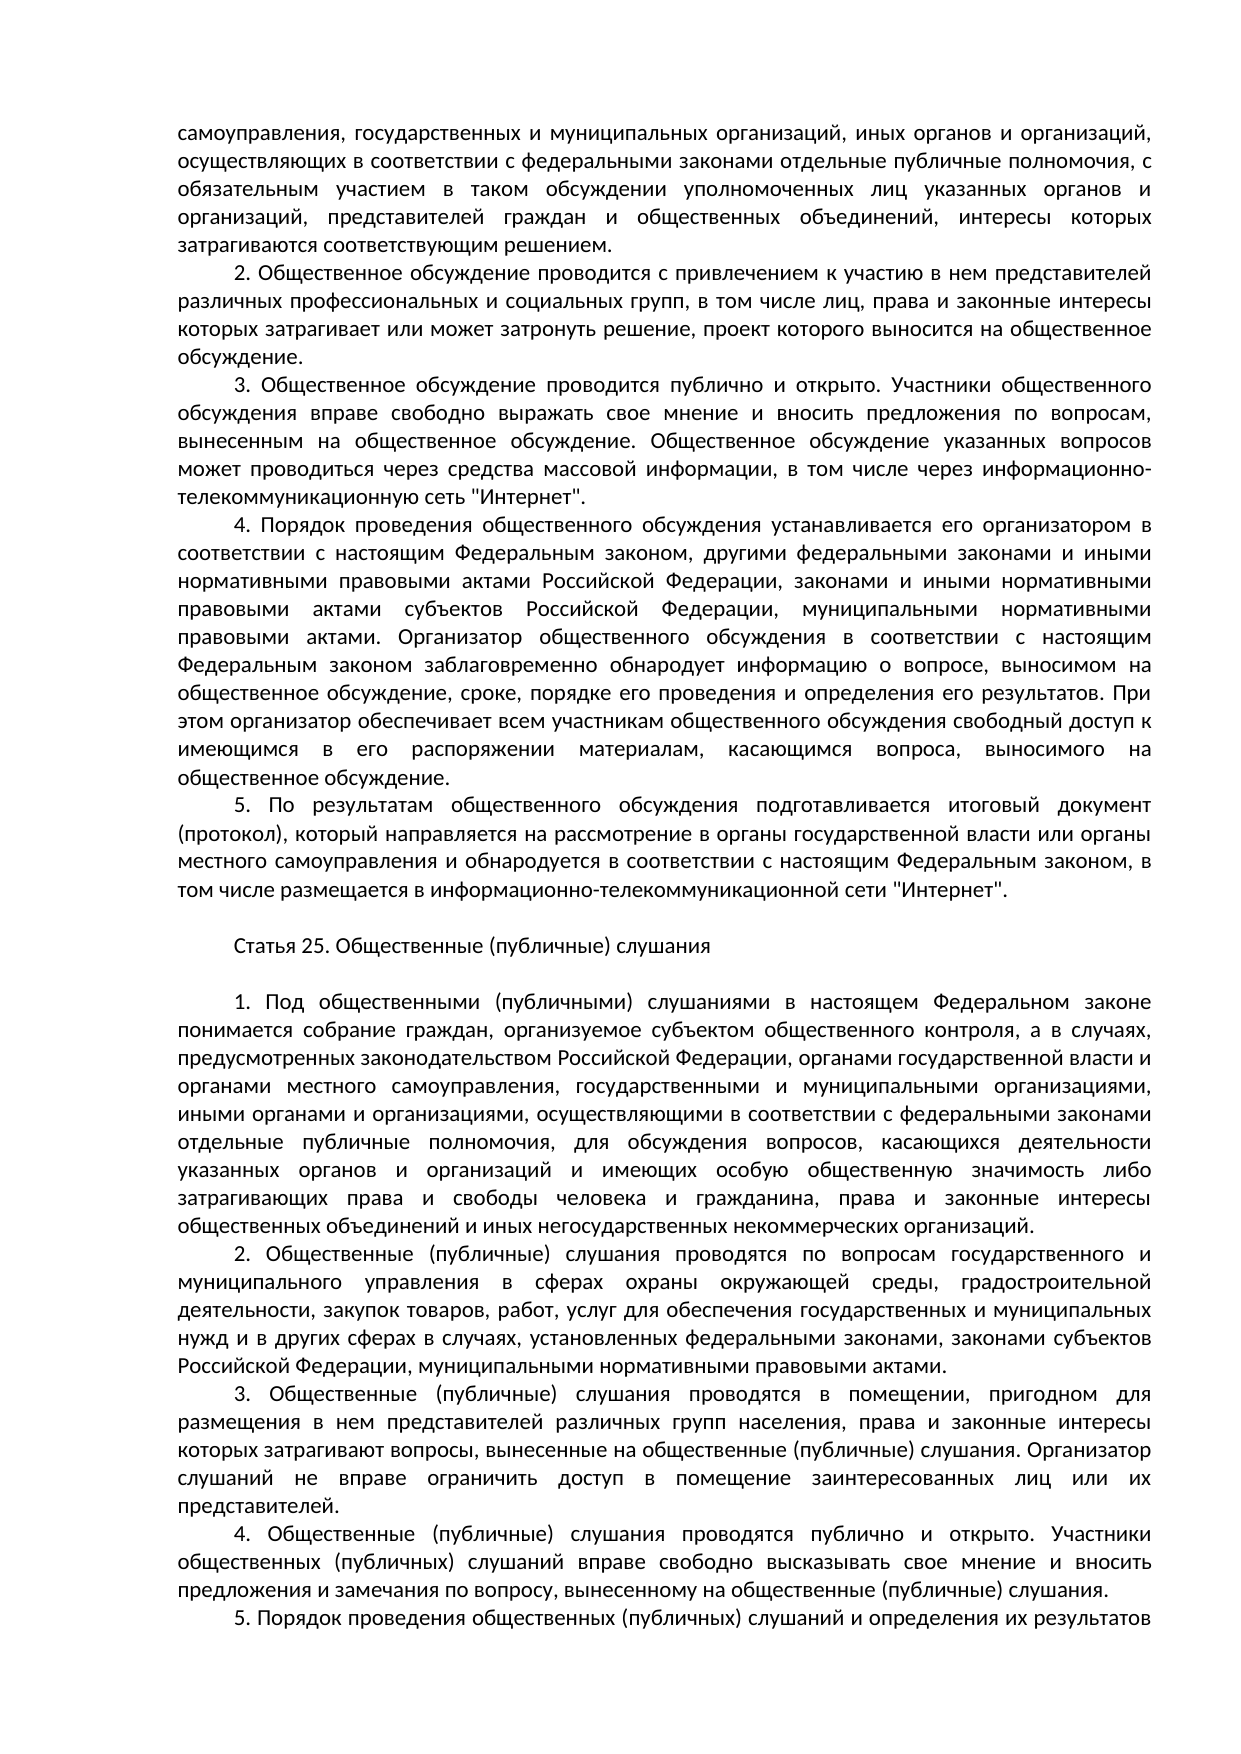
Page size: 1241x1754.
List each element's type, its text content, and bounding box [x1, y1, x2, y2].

text 4. Порядок проведения общественного обсуждения устанавливается его организатором в соответствии с настоящим Федеральным законом, другими федеральными законами и иными нормативными правовыми актами Российской Федерации, законами и иными нормативными правовыми актами субъектов Российской Федерации, муниципальными нормативными правовыми актами. Организатор общественного обсуждения в соответствии с настоящим Федеральным законом заблаговременно обнародует информацию о вопросе, выносимом на общественное обсуждение, сроке, порядке его проведения и определения его результатов. При этом организатор обеспечивает всем участникам общественного обсуждения свободный доступ к имеющимся в его распоряжении материалам, касающимся вопроса, выносимого на общественное обсуждение. [177, 510, 1152, 791]
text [177, 1603, 1152, 1631]
text 2. Общественное обсуждение проводится с привлечением к участию в нем представителей различных профессиональных и социальных групп, в том числе лиц, права и законные интересы которых затрагивает или может затронуть решение, проект которого выносится на общественное обсуждение. [177, 258, 1152, 370]
text 4. Общественные (публичные) слушания проводятся публично и открыто. Участники общественных (публичных) слушаний вправе свободно высказывать свое мнение и вносить предложения и замечания по вопросу, вынесенному на общественные (публичные) слушания. [177, 1519, 1152, 1603]
text Статья 25. Общественные (публичные) слушания [177, 931, 1152, 959]
text 5. По результатам общественного обсуждения подготавливается итоговый документ (протокол), который направляется на рассмотрение в органы государственной власти или органы местного самоуправления и обнародуется в соответствии с настоящим Федеральным законом, в том числе размещается в информационно-телекоммуникационной сети "Интернет". [177, 791, 1152, 903]
text 1. Под общественными (публичными) слушаниями в настоящем Федеральном законе понимается собрание граждан, организуемое субъектом общественного контроля, а в случаях, предусмотренных законодательством Российской Федерации, органами государственной власти и органами местного самоуправления, государственными и муниципальными организациями, иными органами и организациями, осуществляющими в соответствии с федеральными законами отдельные публичные полномочия, для обсуждения вопросов, касающихся деятельности указанных органов и организаций и имеющих особую общественную значимость либо затрагивающих права и свободы человека и гражданина, права и законные интересы общественных объединений и иных негосударственных некоммерческих организаций. [177, 987, 1152, 1239]
text 3. Общественное обсуждение проводится публично и открыто. Участники общественного обсуждения вправе свободно выражать свое мнение и вносить предложения по вопросам, вынесенным на общественное обсуждение. Общественное обсуждение указанных вопросов может проводиться через средства массовой информации, в том числе через информационно-телекоммуникационную сеть "Интернет". [177, 370, 1152, 510]
text 3. Общественные (публичные) слушания проводятся в помещении, пригодном для размещения в нем представителей различных групп населения, права и законные интересы которых затрагивают вопросы, вынесенные на общественные (публичные) слушания. Организатор слушаний не вправе ограничить доступ в помещение заинтересованных лиц или их представителей. [177, 1379, 1152, 1519]
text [177, 118, 1152, 258]
text 2. Общественные (публичные) слушания проводятся по вопросам государственного и муниципального управления в сферах охраны окружающей среды, градостроительной деятельности, закупок товаров, работ, услуг для обеспечения государственных и муниципальных нужд и в других сферах в случаях, установленных федеральными законами, законами субъектов Российской Федерации, муниципальными нормативными правовыми актами. [177, 1239, 1152, 1379]
